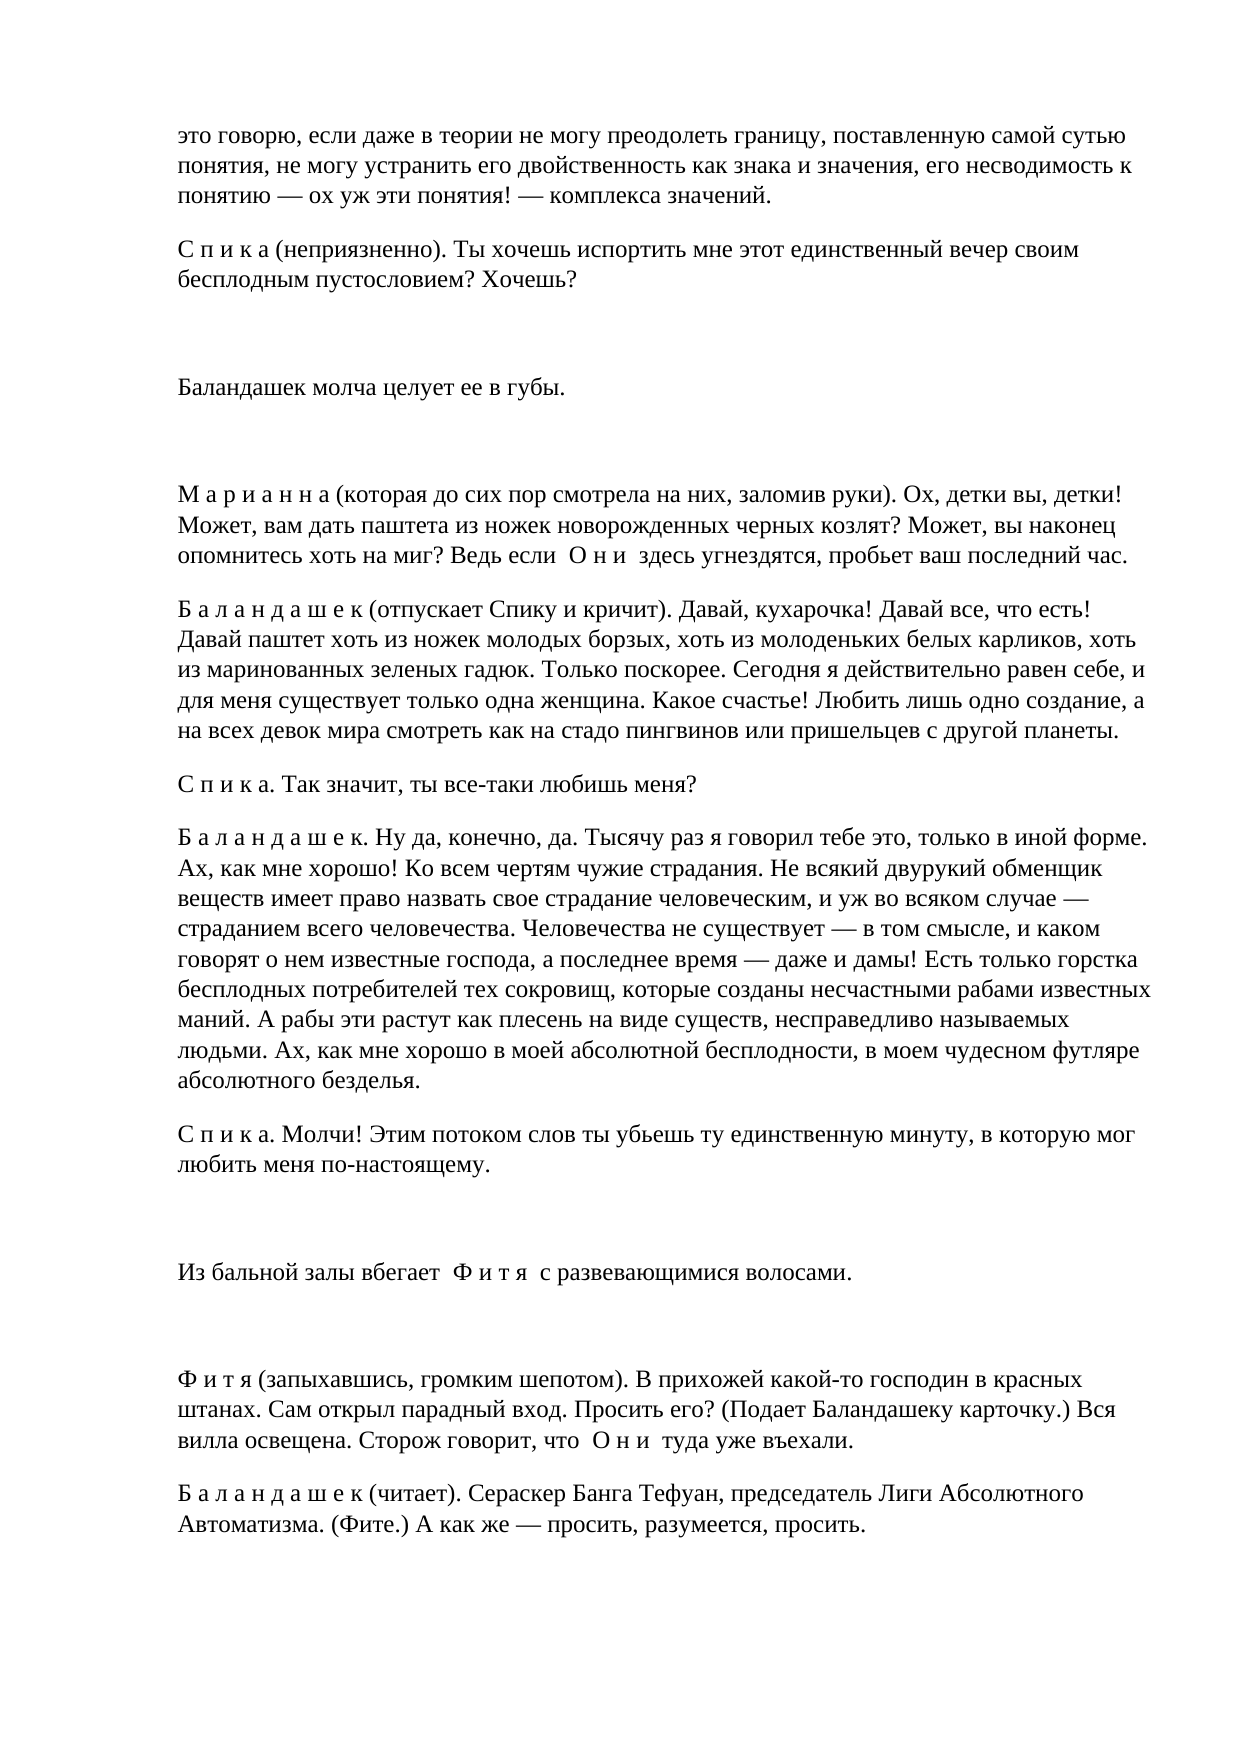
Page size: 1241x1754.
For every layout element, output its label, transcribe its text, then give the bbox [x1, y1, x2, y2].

text М а р и а н н а (которая до сих пор смотрела на них, заломив руки). Ох, детки вы, детки! Может, вам дать паштета из ножек новорожденных черных козлят? Может, вы наконец опомнитесь хоть на миг? Ведь если О н и здесь угнездятся, пробьет ваш последний час. [177, 478, 1152, 569]
text Б а л а н д а ш е к (читает). Сераскер Банга Тефуан, председатель Лиги Абсолютного Автоматизма. (Фите.) А как же — просить, разумеется, просить. [177, 1477, 1152, 1537]
text С п и к а. Так значит, ты все-таки любишь меня? [177, 767, 1152, 797]
text Ф и т я (запыхавшись, громким шепотом). В прихожей какой-то господин в красных штанах. Сам открыл парадный вход. Просить его? (Подает Баландашеку карточку.) Вся вилла освещена. Сторож говорит, что О н и туда уже въехали. [177, 1362, 1152, 1453]
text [177, 118, 1152, 209]
text Б а л а н д а ш е к. Ну да, конечно, да. Тысячу раз я говорил тебе это, только в иной форме. Ах, как мне хорошо! Ко всем чертям чужие страдания. Не всякий двурукий обменщик веществ имеет право назвать свое страдание человеческим, и уж во всяком случае — страданием всего человечества. Человечества не существует — в том смысле, и каком говорят о нем известные господа, а последнее время — даже и дамы! Есть только горстка бесплодных потребителей тех сокровищ, которые созданы несчастными рабами известных маний. А рабы эти растут как плесень на виде существ, несправедливо называемых людьми. Ах, как мне хорошо в моей абсолютной бесплодности, в моем чудесном футляре абсолютного безделья. [177, 821, 1152, 1094]
text Б а л а н д а ш е к (отпускает Спику и кричит). Давай, кухарочка! Давай все, что есть! Давай паштет хоть из ножек молодых борзых, хоть из молоденьких белых карликов, хоть из маринованных зеленых гадюк. Только поскорее. Сегодня я действительно равен себе, и для меня существует только одна женщина. Какое счастье! Любить лишь одно создание, а на всех девок мира смотреть как на стадо пингвинов или пришельцев с другой планеты. [177, 592, 1152, 744]
text С п и к а. Молчи! Этим потоком слов ты убьешь ту единственную минуту, в которую мог любить меня по-настоящему. [177, 1117, 1152, 1178]
text Из бальной залы вбегает Ф и т я с развевающимися волосами. [177, 1255, 1152, 1285]
text Баландашек молча целует ее в губы. [177, 370, 1152, 401]
text С п и к а (неприязненно). Ты хочешь испортить мне этот единственный вечер своим бесплодным пустословием? Хочешь? [177, 232, 1152, 293]
